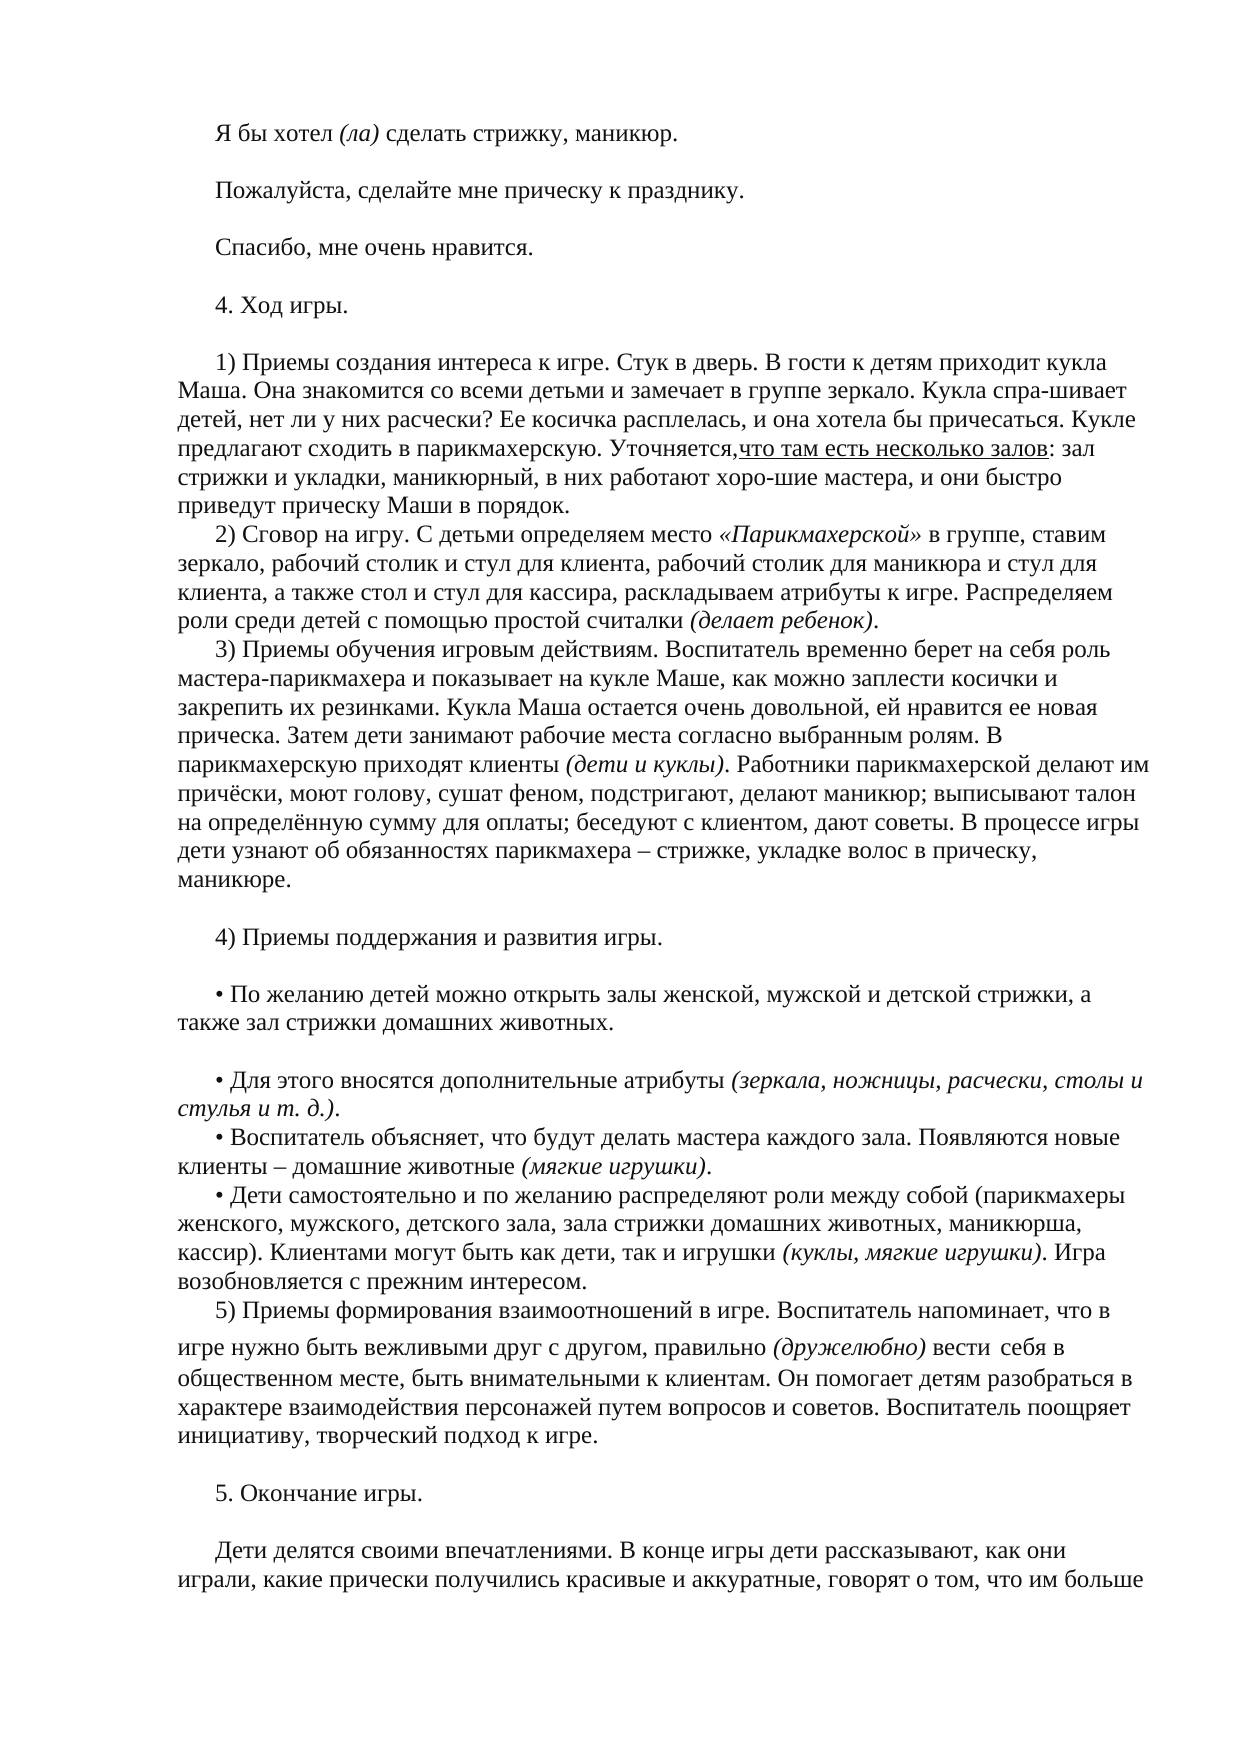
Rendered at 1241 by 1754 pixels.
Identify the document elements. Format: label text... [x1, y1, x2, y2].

text • Для этого вносятся дополнительные атрибуты (зеркала, ножницы, расчески, столы и стулья и т. д.). [177, 1065, 1152, 1122]
text Я бы хотел (ла) сделать стрижку, маникюр. [177, 118, 1152, 147]
text 1) Приемы создания интереса к игре. Стук в дверь. В гости к детям приходит кукла Маша. Она знакомится со всеми детьми и замечает в группе зеркало. Кукла спра-шивает детей, нет ли у них расчески? Ее косичка расплелась, и она хотела бы причесаться. Кукле предлагают сходить в парикмахерскую. Уточняется,что там есть несколько залов: зал стрижки и укладки, маникюрный, в них работают хоро-шие мастера, и они быстро приведут прическу Маши в порядок. [177, 347, 1152, 519]
text Спасибо, мне очень нравится. [177, 232, 1152, 261]
text 2) Сговор на игру. С детьми определяем место «Парикмахерской» в группе, ставим зеркало, рабочий столик и стул для клиента, рабочий столик для маникюра и стул для клиента, а также стол и стул для кассира, раскладываем атрибуты к игре. Распределяем роли среди детей с помощью простой считалки (делает ребенок). [177, 519, 1152, 634]
text 3) Приемы обучения игровым действиям. Воспитатель временно берет на себя роль мастера-парикмахера и показывает на кукле Маше, как можно заплести косички и закрепить их резинками. Кукла Маша остается очень довольной, ей нравится ее новая прическа. Затем дети занимают рабочие места согласно выбранным ролям. В парикмахерскую приходят клиенты (дети и куклы). Работники парикмахерской делают им причёски, моют голову, сушат феном, подстригают, делают маникюр; выписывают талон на определённую сумму для оплаты; беседуют с клиентом, дают советы. В процессе игры дети узнают об обязанностях парикмахера – стрижке, укладке волос в прическу, маникюре. [177, 634, 1152, 893]
text 4) Приемы поддержания и развития игры. [177, 922, 1152, 950]
text 5) Приемы формирования взаимоотношений в игре. Воспитатель напоминает, что в игре нужно быть вежливыми друг с другом, правильно (дружелюбно) вести себя в общественном месте, быть внимательными к клиентам. Он помогает детям разобраться в характере взаимодействия персонажей путем вопросов и советов. Воспитатель поощряет инициативу, творческий подход к игре. [177, 1295, 1152, 1449]
text Пожалуйста, сделайте мне прическу к празднику. [177, 175, 1152, 204]
text 4. Ход игры. [177, 290, 1152, 318]
text • Воспитатель объясняет, что будут делать мастера каждого зала. Появляются новые клиенты – домашние животные (мягкие игрушки). [177, 1122, 1152, 1180]
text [177, 1535, 1152, 1592]
text • По желанию детей можно открыть залы женской, мужской и детской стрижки, а также зал стрижки домашних животных. [177, 979, 1152, 1036]
text 5. Окончание игры. [177, 1478, 1152, 1506]
text • Дети самостоятельно и по желанию распределяют роли между собой (парикмахеры женского, мужского, детского зала, зала стрижки домашних животных, маникюрша, кассир). Клиентами могут быть как дети, так и игрушки (куклы, мягкие игрушки). Игра возобновляется с прежним интересом. [177, 1180, 1152, 1295]
